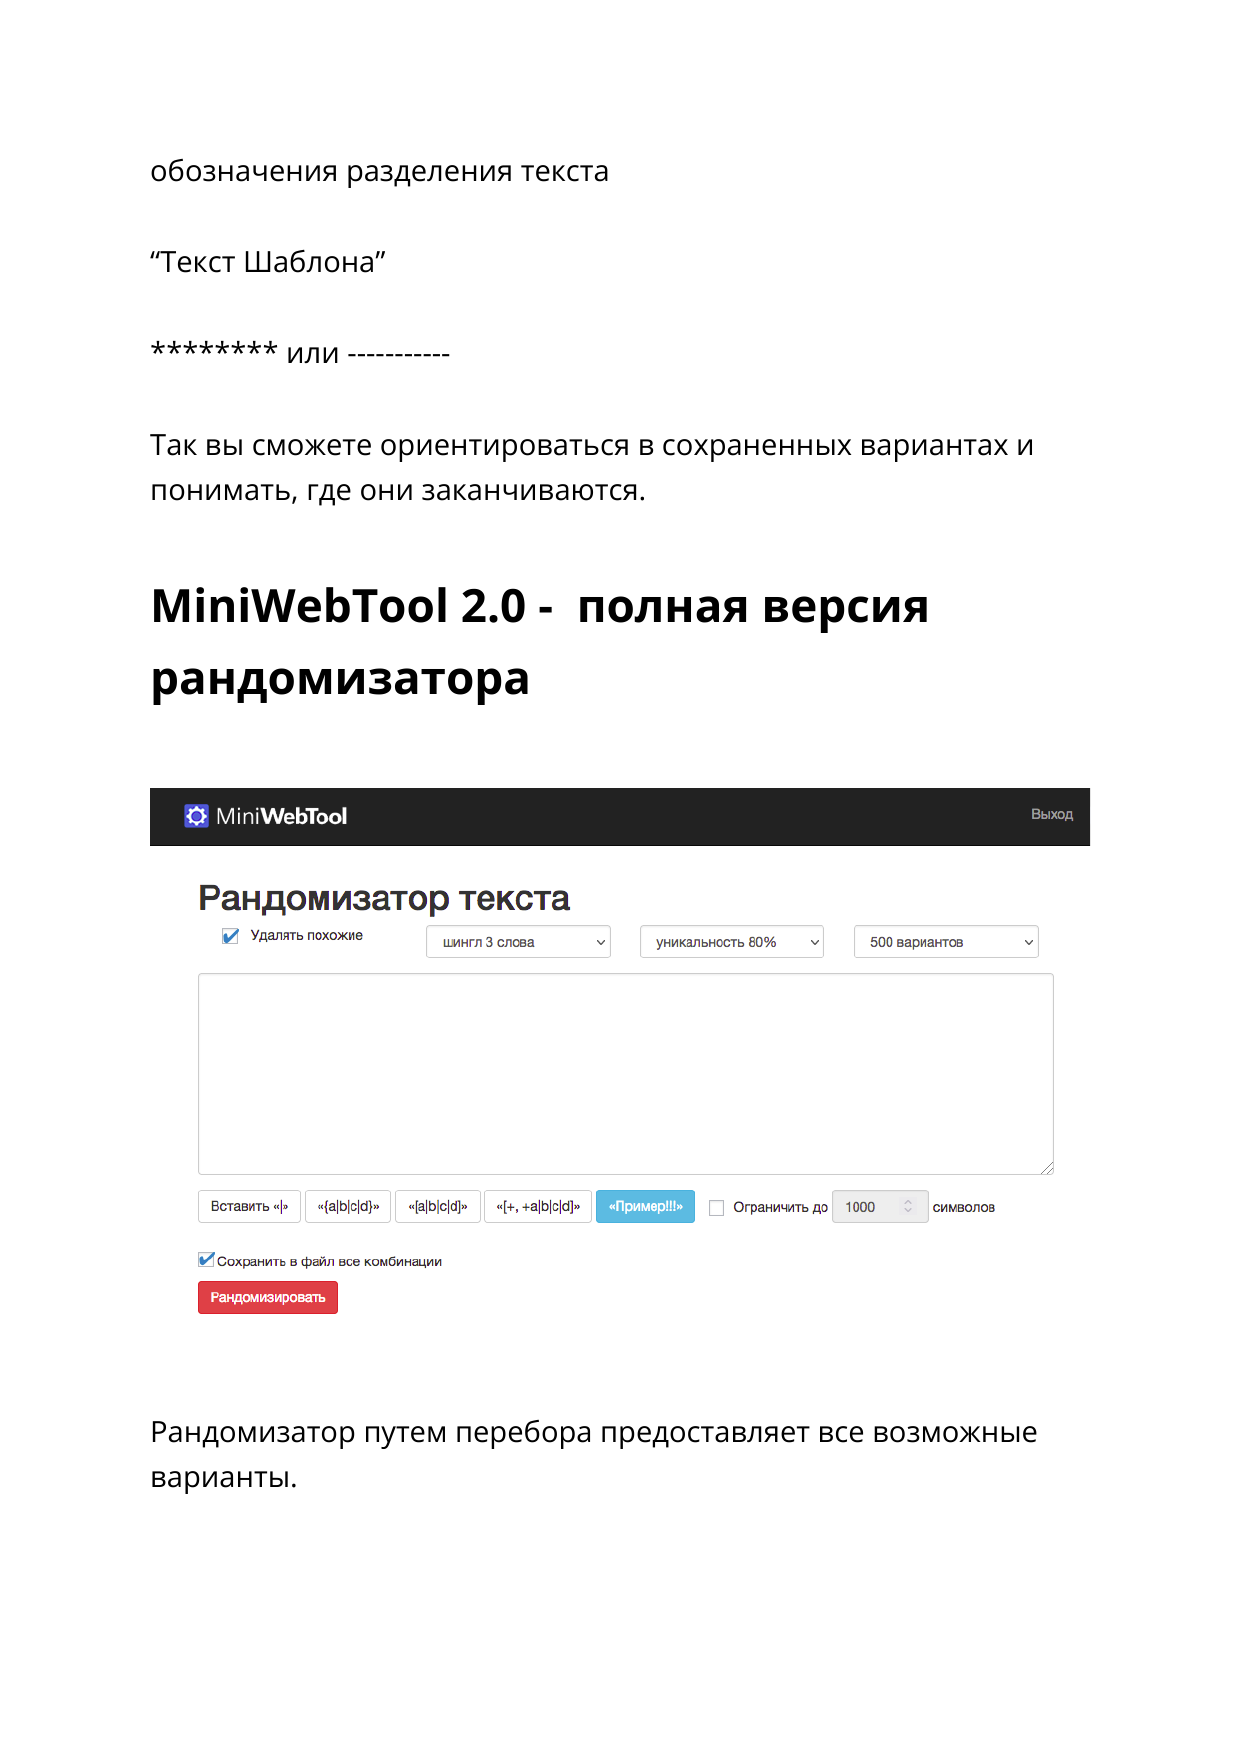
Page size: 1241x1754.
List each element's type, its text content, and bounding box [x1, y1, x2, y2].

picture [150, 788, 1091, 1360]
text MiniWebTool 2.0 - полная версия рандомизатора [150, 574, 1090, 708]
text Рандомизатор путем перебора предоставляет все возможные варианты. [150, 1360, 1090, 1496]
text Так вы сможете ориентироваться в сохраненных вариантах и понимать, где они заканчиваются. [150, 424, 1090, 509]
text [150, 150, 1090, 372]
